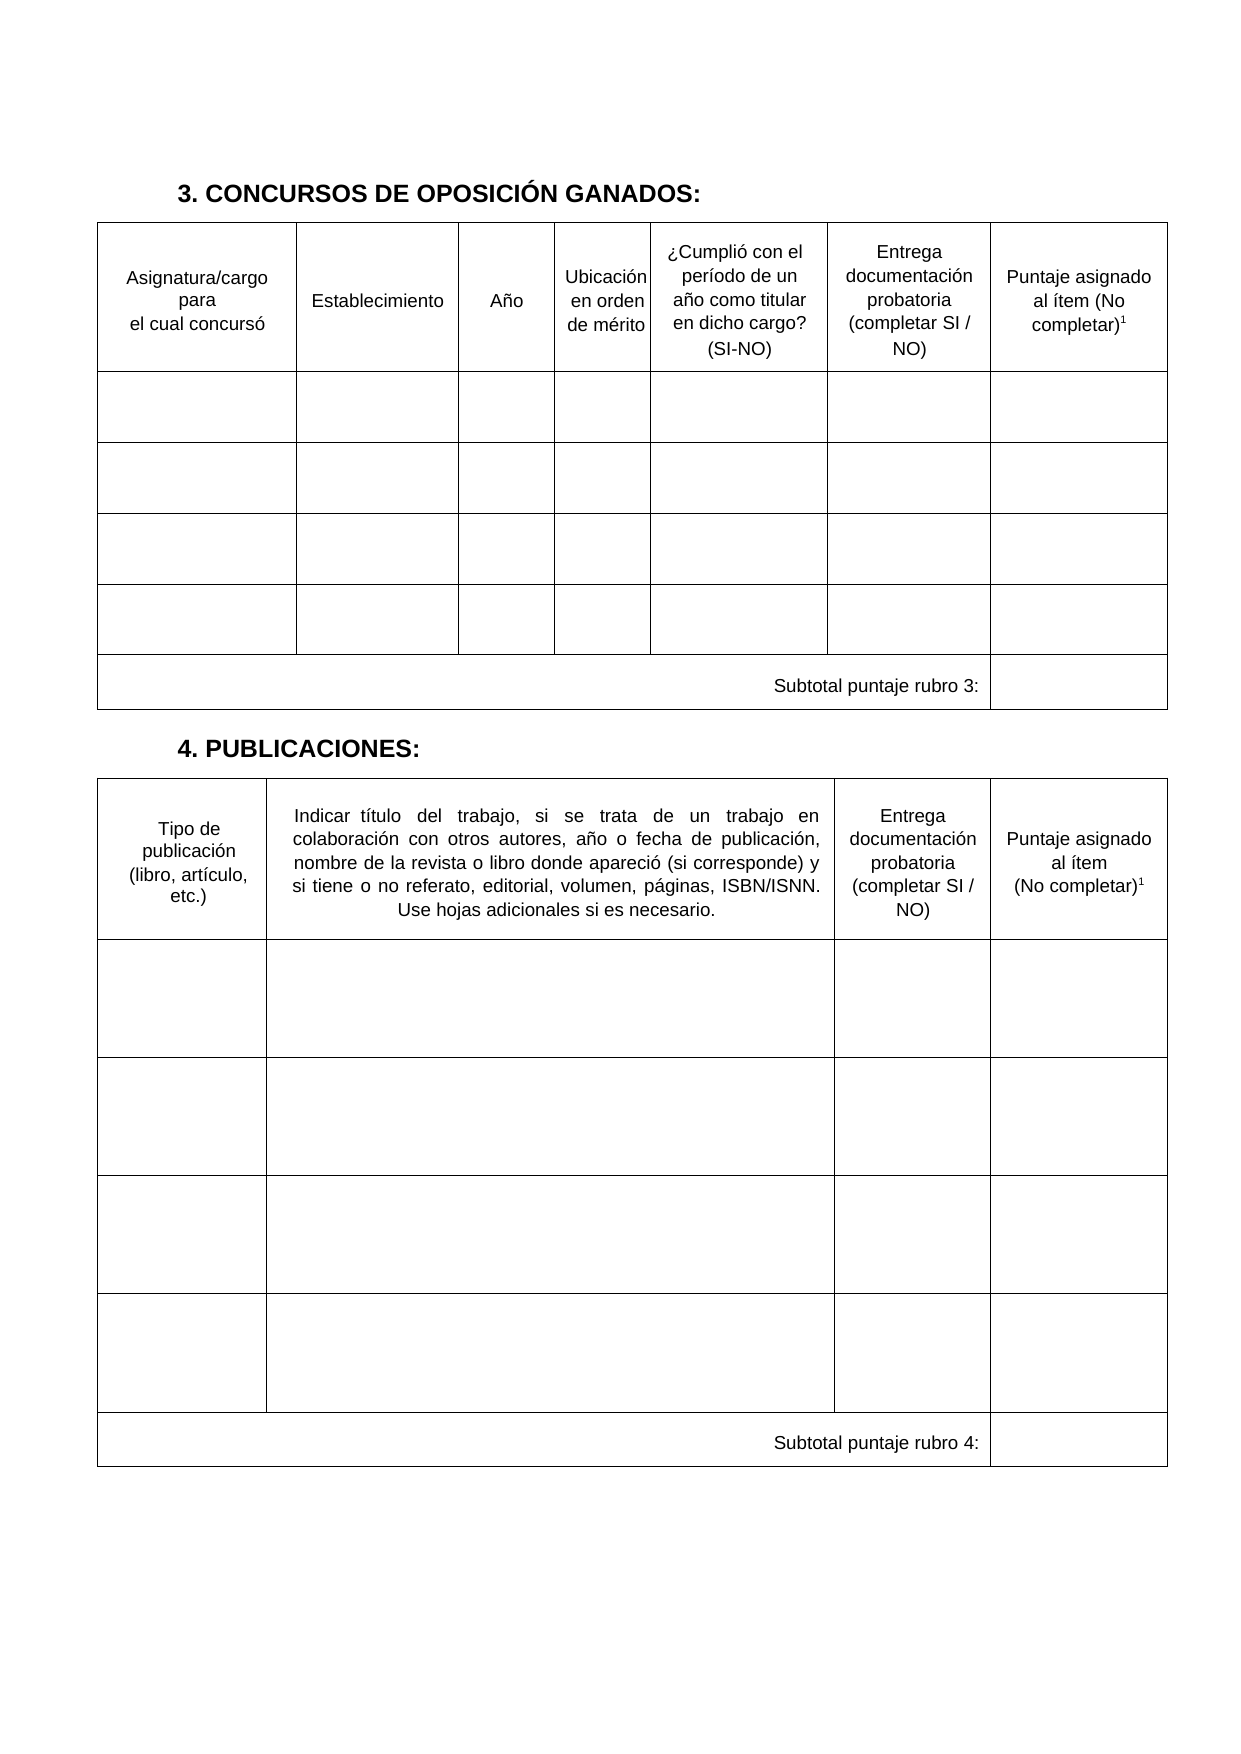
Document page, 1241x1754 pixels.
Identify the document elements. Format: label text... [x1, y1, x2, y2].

table_header Puntaje asignado al ítem (No completar)1 [991, 223, 1167, 371]
table_cell [98, 1058, 266, 1175]
table_cell [98, 1294, 266, 1412]
table_header Ubicación en orden de mérito [555, 223, 650, 371]
table_cell [459, 514, 554, 584]
table_header Puntaje asignado al ítem (No completar)1 [991, 779, 1167, 939]
table_cell [991, 514, 1167, 584]
table_header Tipo de publicación (libro, artículo, etc.) [98, 779, 266, 939]
table_cell [991, 1413, 1167, 1466]
table_cell [828, 514, 990, 584]
table_cell [835, 1294, 990, 1412]
table_cell [459, 372, 554, 442]
table_cell [991, 585, 1167, 654]
table_cell [459, 585, 554, 654]
table_cell [297, 514, 458, 584]
table_cell [651, 514, 827, 584]
list PUBLICACIONES: [177, 734, 1230, 763]
table_cell [991, 655, 1167, 708]
table_cell [267, 940, 834, 1057]
table_cell [991, 443, 1167, 513]
table_cell [297, 372, 458, 442]
table_cell [555, 514, 650, 584]
table_cell [991, 1294, 1167, 1412]
table_cell [835, 1176, 990, 1293]
table_cell [651, 585, 827, 654]
table_cell [828, 443, 990, 513]
table_cell [98, 940, 266, 1057]
table_cell [267, 1294, 834, 1412]
table_cell [835, 1058, 990, 1175]
table_header Establecimiento [297, 223, 458, 371]
table_cell [651, 372, 827, 442]
table_header ¿Cumplió con el período de un año como titular en dicho cargo? (SI-NO) [651, 223, 827, 371]
table_cell [98, 1176, 266, 1293]
table_cell [991, 372, 1167, 442]
table_cell [98, 443, 296, 513]
table_cell [297, 585, 458, 654]
table_cell [991, 1058, 1167, 1175]
table_header Año [459, 223, 554, 371]
table_cell [828, 585, 990, 654]
table_cell [297, 443, 458, 513]
table_cell [991, 1176, 1167, 1293]
table_cell [651, 443, 827, 513]
table_cell [98, 372, 296, 442]
table_cell [555, 372, 650, 442]
table_cell [459, 443, 554, 513]
table_header Entrega documentación probatoria (completar SI / NO) [835, 779, 990, 939]
table_header Asignatura/cargo para el cual concursó [98, 223, 296, 371]
table_cell [991, 940, 1167, 1057]
table_cell [267, 1176, 834, 1293]
table_header Indicar título del trabajo, si se trata de un trabajo en colaboración con otros autores, año o fecha de publicación, nombre de la revista o libro donde apareció (si corresponde) y si tiene o no referato, editorial, volumen, páginas, ISBN/ISNN. Use hojas adicionales si es necesario. [267, 779, 834, 939]
table_cell Subtotal puntaje rubro 4: [98, 1413, 990, 1466]
table_cell [98, 585, 296, 654]
table_cell [98, 514, 296, 584]
table_cell [267, 1058, 834, 1175]
table_header Entrega documentación probatoria (completar SI / NO) [828, 223, 990, 371]
table_cell [555, 585, 650, 654]
table_cell [555, 443, 650, 513]
table_cell Subtotal puntaje rubro 3: [98, 655, 990, 708]
table_cell [828, 372, 990, 442]
subtitle CONCURSOS DE OPOSICIÓN GANADOS: [177, 179, 1230, 208]
table_cell [835, 940, 990, 1057]
